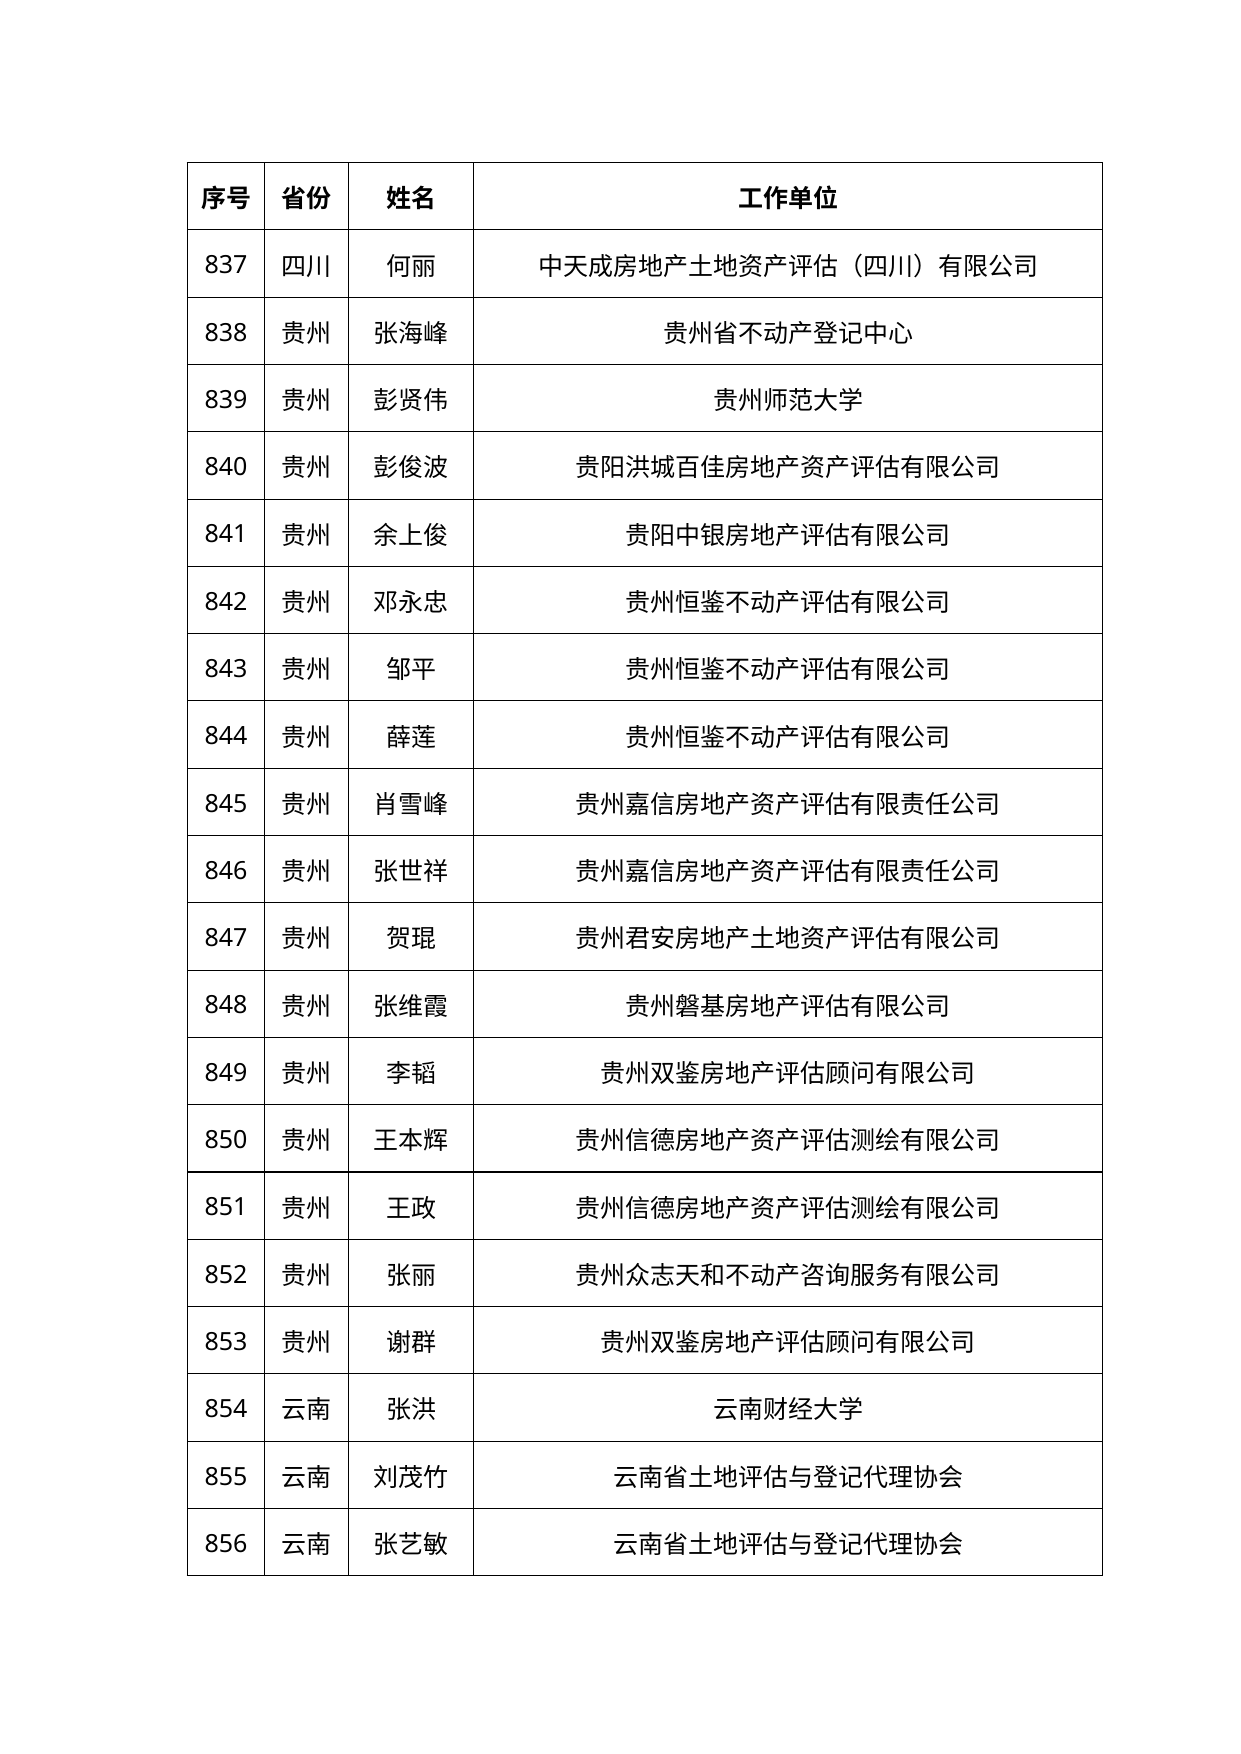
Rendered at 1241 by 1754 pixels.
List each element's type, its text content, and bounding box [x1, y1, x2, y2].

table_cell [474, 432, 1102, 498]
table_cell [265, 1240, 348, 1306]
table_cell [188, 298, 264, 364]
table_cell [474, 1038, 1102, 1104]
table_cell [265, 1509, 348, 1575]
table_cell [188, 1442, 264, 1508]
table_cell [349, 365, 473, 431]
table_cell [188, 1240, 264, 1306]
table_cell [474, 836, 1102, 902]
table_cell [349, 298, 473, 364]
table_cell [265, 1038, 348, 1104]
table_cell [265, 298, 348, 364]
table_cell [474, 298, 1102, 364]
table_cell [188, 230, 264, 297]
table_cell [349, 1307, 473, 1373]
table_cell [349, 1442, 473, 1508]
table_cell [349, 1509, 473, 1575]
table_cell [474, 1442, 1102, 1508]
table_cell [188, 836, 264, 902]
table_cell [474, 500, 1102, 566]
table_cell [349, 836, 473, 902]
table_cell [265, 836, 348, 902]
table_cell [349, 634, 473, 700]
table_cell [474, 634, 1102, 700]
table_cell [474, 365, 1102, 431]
table_header 省份 [265, 163, 348, 229]
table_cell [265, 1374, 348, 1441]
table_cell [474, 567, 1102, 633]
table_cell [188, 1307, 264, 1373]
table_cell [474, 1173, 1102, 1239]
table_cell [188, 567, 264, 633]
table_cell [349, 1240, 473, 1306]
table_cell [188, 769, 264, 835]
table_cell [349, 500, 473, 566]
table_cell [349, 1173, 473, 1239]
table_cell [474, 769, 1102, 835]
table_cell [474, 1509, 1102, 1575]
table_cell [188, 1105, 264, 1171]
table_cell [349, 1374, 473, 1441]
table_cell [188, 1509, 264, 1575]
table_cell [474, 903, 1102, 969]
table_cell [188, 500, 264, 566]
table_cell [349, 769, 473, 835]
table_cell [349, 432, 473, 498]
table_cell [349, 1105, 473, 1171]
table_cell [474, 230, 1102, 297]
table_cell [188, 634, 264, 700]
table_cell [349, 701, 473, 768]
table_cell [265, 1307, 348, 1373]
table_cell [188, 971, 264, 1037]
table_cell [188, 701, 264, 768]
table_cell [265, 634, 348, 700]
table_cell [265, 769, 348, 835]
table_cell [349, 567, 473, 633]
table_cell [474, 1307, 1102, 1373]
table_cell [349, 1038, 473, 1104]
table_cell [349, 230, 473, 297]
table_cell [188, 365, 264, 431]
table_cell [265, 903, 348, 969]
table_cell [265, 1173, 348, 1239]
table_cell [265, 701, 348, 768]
table_header 工作单位 [474, 163, 1102, 229]
table_header 序号 [188, 163, 264, 229]
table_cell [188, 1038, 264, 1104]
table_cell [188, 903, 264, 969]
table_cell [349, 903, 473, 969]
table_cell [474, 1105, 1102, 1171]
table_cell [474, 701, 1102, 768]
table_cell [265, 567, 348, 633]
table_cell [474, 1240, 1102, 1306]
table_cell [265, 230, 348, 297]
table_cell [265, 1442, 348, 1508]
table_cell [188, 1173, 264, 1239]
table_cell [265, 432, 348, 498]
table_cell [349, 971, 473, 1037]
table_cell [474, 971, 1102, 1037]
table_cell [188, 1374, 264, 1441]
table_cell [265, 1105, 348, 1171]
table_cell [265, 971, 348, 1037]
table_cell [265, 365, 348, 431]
table_header 姓名 [349, 163, 473, 229]
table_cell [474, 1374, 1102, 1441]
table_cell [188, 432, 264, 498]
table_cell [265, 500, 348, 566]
